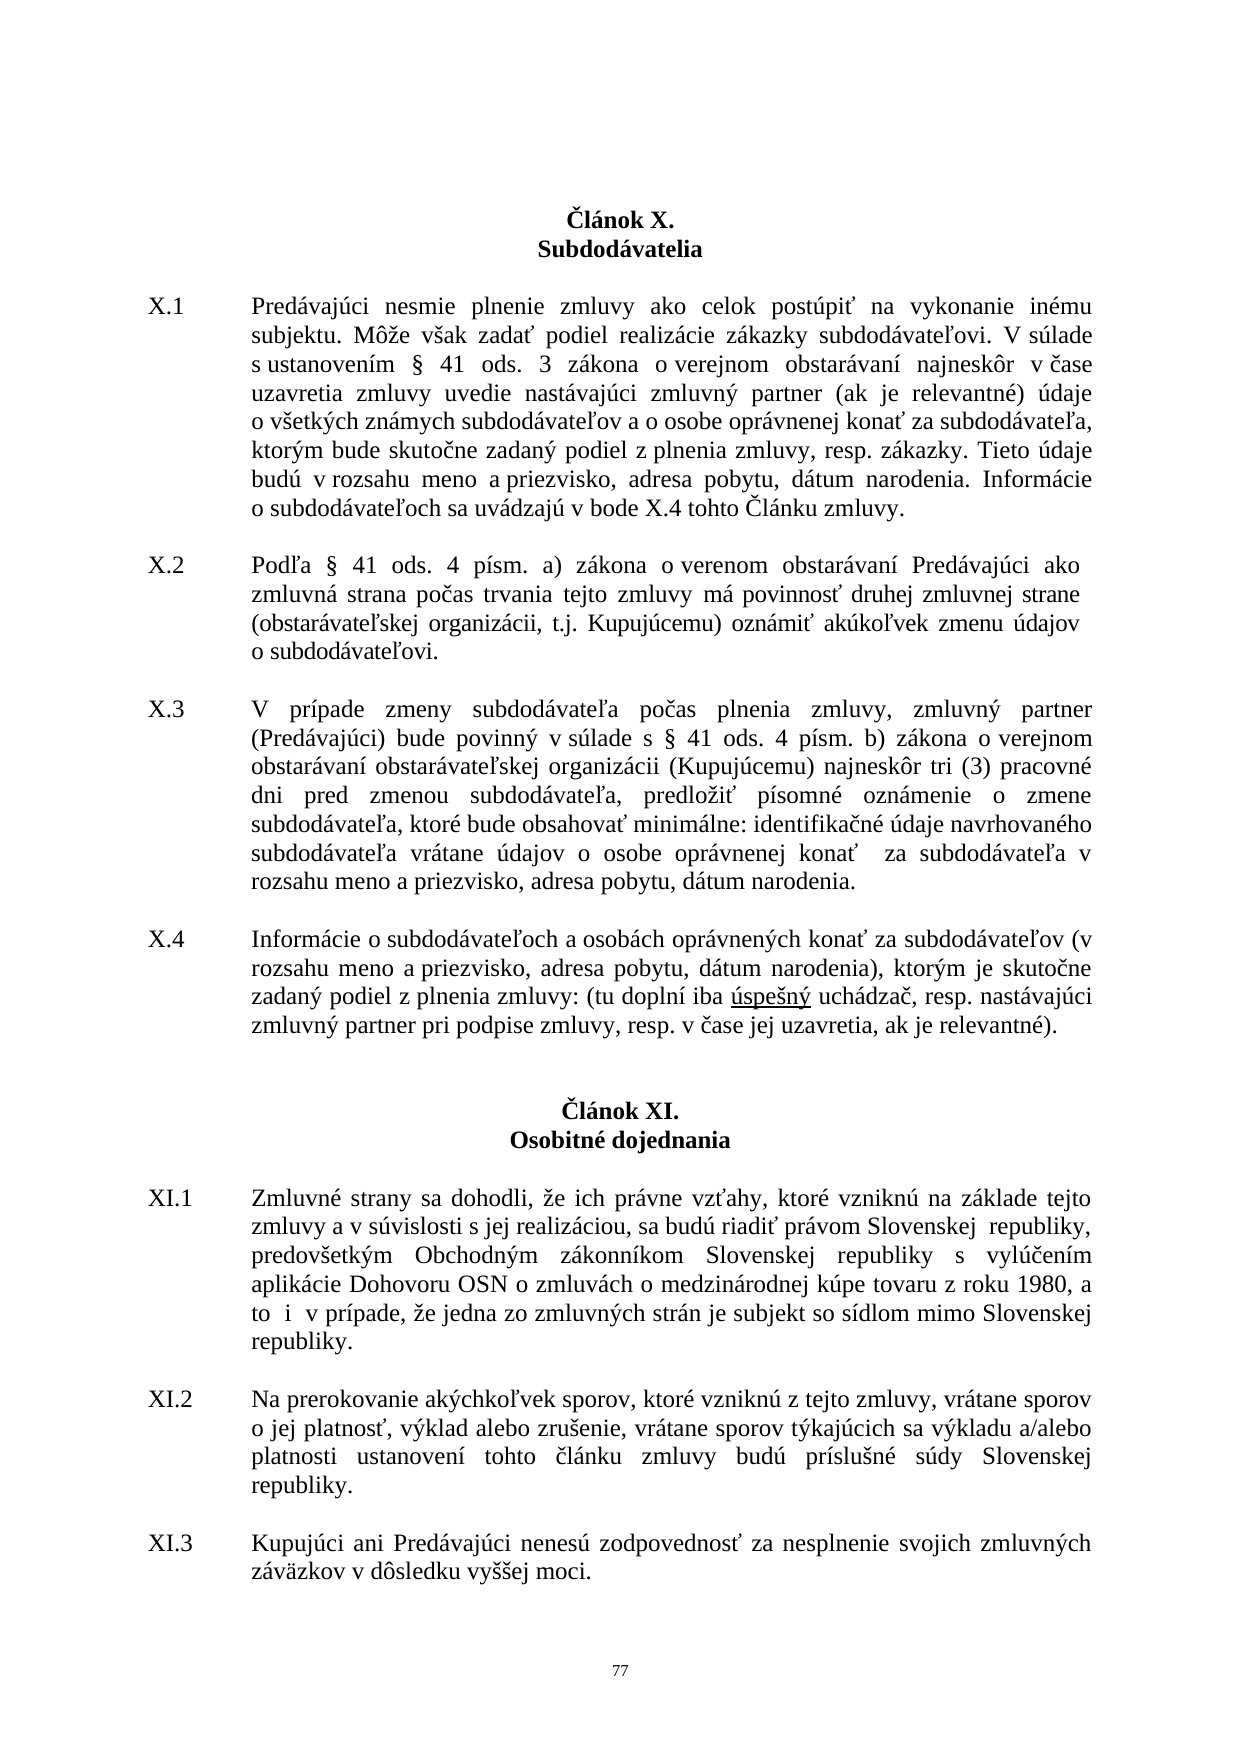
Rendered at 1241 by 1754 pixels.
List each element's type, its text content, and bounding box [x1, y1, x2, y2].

text X.4 Informácie o subdodávateľoch a osobách oprávnených konať za subdodávateľov (v rozsahu meno a priezvisko, adresa pobytu, dátum narodenia), ktorým je skutočne zadaný podiel z plnenia zmluvy: (tu doplní iba úspešný uchádzač, resp. nastávajúci zmluvný partner pri podpise zmluvy, resp. v čase jej uzavretia, ak je relevantné). [148, 924, 1092, 1039]
text X.2 Podľa § 41 ods. 4 písm. a) zákona o verenom obstarávaní Predávajúci ako zmluvná strana počas trvania tejto zmluvy má povinnosť druhej zmluvnej strane (obstarávateľskej organizácii, t.j. Kupujúcemu) oznámiť akúkoľvek zmenu údajov o subdodávateľovi. [148, 550, 1080, 665]
text Článok XI. [148, 1096, 1092, 1125]
text XI.3 Kupujúci ani Predávajúci nenesú zodpovednosť za nesplnenie svojich zmluvných záväzkov v dôsledku vyššej moci. [148, 1528, 1092, 1585]
text X.3 V prípade zmeny subdodávateľa počas plnenia zmluvy, zmluvný partner (Predávajúci) bude povinný v súlade s § 41 ods. 4 písm. b) zákona o verejnom obstarávaní obstarávateľskej organizácii (Kupujúcemu) najneskôr tri (3) pracovné dni pred zmenou subdodávateľa, predložiť písomné oznámenie o zmene subdodávateľa, ktoré bude obsahovať minimálne: identifikačné údaje navrhovaného subdodávateľa vrátane údajov o osobe oprávnenej konať za subdodávateľa v rozsahu meno a priezvisko, adresa pobytu, dátum narodenia. [148, 694, 1092, 895]
text Osobitné dojednania [148, 1125, 1092, 1154]
text Článok X. [148, 205, 1092, 234]
text Subdodávatelia [148, 234, 1092, 263]
text XI.1 Zmluvné strany sa dohodli, že ich právne vzťahy, ktoré vzniknú na základe tejto zmluvy a v súvislosti s jej realizáciou, sa budú riadiť právom Slovenskej republiky, predovšetkým Obchodným zákonníkom Slovenskej republiky s vylúčením aplikácie Dohovoru OSN o zmluvách o medzinárodnej kúpe tovaru z roku 1980, a to i v prípade, že jedna zo zmluvných strán je subjekt so sídlom mimo Slovenskej republiky. [148, 1183, 1092, 1355]
text X.1 Predávajúci nesmie plnenie zmluvy ako celok postúpiť na vykonanie inému subjektu. Môže však zadať podiel realizácie zákazky subdodávateľovi. V súlade s ustanovením § 41 ods. 3 zákona o verejnom obstarávaní najneskôr v čase uzavretia zmluvy uvedie nastávajúci zmluvný partner (ak je relevantné) údaje o všetkých známych subdodávateľov a o osobe oprávnenej konať za subdodávateľa, ktorým bude skutočne zadaný podiel z plnenia zmluvy, resp. zákazky. Tieto údaje budú v rozsahu meno a priezvisko, adresa pobytu, dátum narodenia. Informácie o subdodávateľoch sa uvádzajú v bode X.4 tohto Článku zmluvy. [148, 291, 1092, 521]
text XI.2 Na prerokovanie akýchkoľvek sporov, ktoré vzniknú z tejto zmluvy, vrátane sporov o jej platnosť, výklad alebo zrušenie, vrátane sporov týkajúcich sa výkladu a/alebo platnosti ustanovení tohto článku zmluvy budú príslušné súdy Slovenskej republiky. [148, 1384, 1092, 1499]
